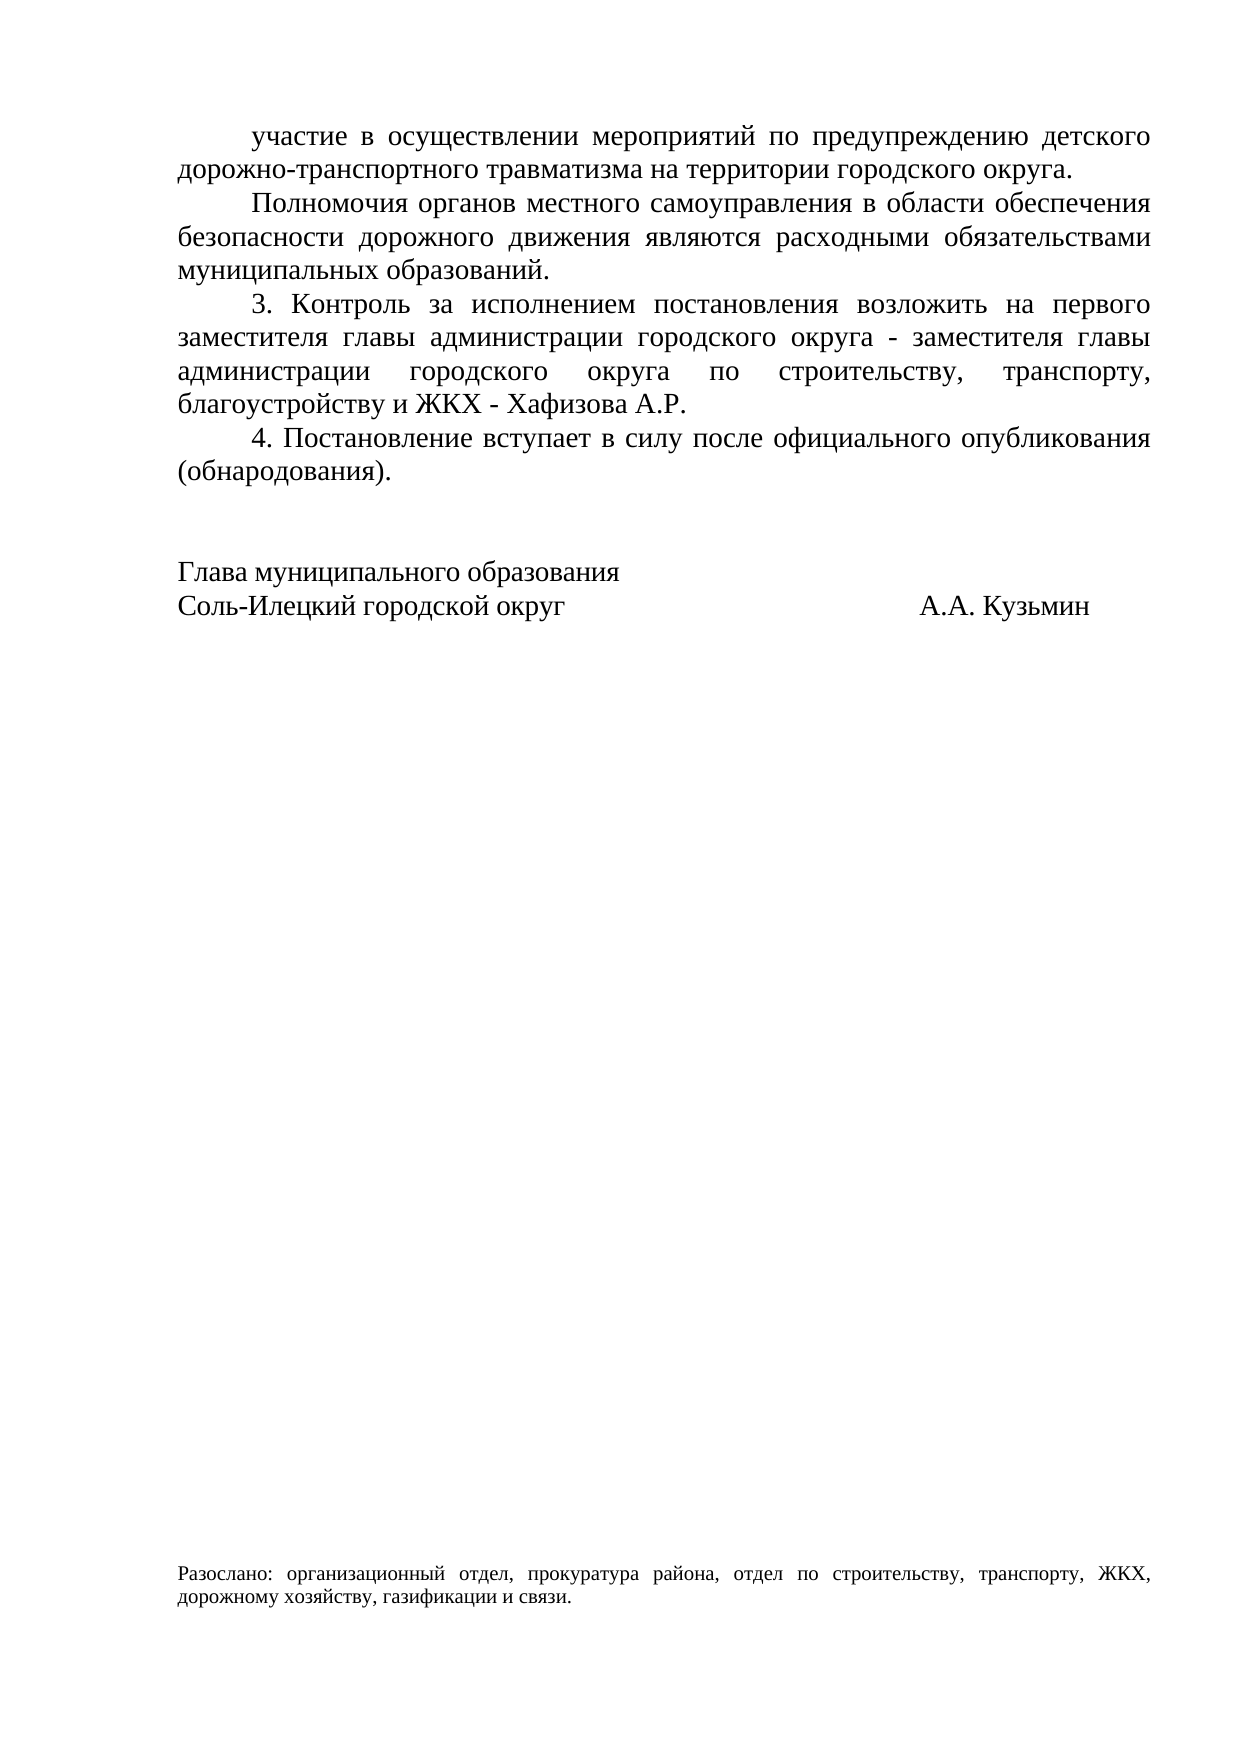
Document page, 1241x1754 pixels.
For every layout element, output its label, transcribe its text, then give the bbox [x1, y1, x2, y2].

text Разослано: организационный отдел, прокуратура района, отдел по строительству, транспорту, ЖКХ, дорожному хозяйству, газификации и связи. [177, 1560, 1152, 1608]
text Полномочия органов местного самоуправления в области обеспечения безопасности дорожного движения являются расходными обязательствами муниципальных образований. [177, 185, 1152, 286]
text 4. Постановление вступает в силу после официального опубликования (обнародования). [177, 420, 1152, 487]
text Глава муниципального образования [177, 554, 1152, 588]
text 3. Контроль за исполнением постановления возложить на первого заместителя главы администрации городского округа - заместителя главы администрации городского округа по строительству, транспорту, благоустройству и ЖКХ - Хафизова А.Р. [177, 286, 1152, 420]
text участие в осуществлении мероприятий по предупреждению детского дорожно-транспортного травматизма на территории городского округа. [177, 118, 1152, 185]
text Соль-Илецкий городской округ А.А. Кузьмин [177, 588, 1152, 621]
